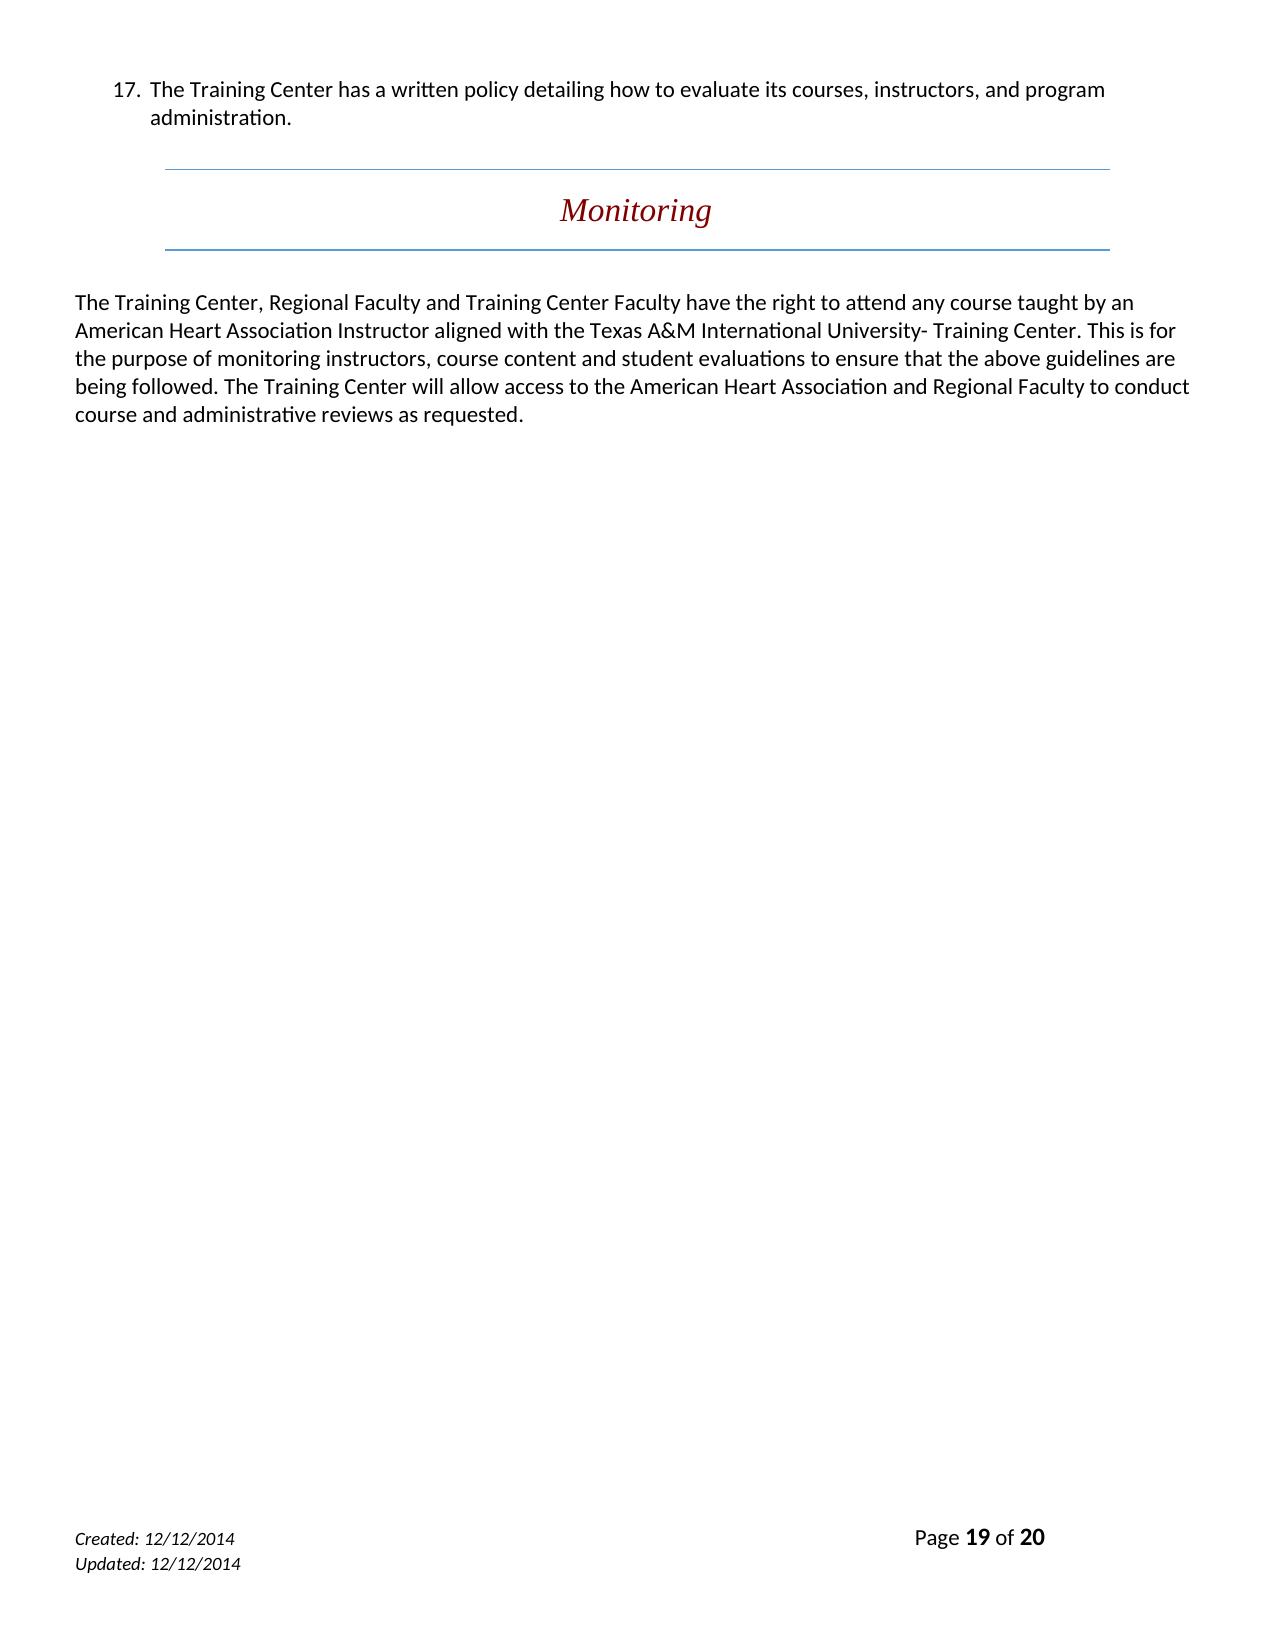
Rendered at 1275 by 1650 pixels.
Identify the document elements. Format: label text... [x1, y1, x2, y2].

list The Training Center has a written policy detailing how to evaluate its courses, instructors, and program administration. [112, 75, 1200, 131]
text The Training Center, Regional Faculty and Training Center Faculty have the right to attend any course taught by an American Heart Association Instructor aligned with the Texas A&M International University- Training Center. This is for the purpose of monitoring instructors, course content and student evaluations to ensure that the above guidelines are being followed. The Training Center will allow access to the American Heart Association and Regional Faculty to conduct course and administrative reviews as requested. [75, 288, 1200, 428]
text Monitoring [165, 170, 1110, 249]
